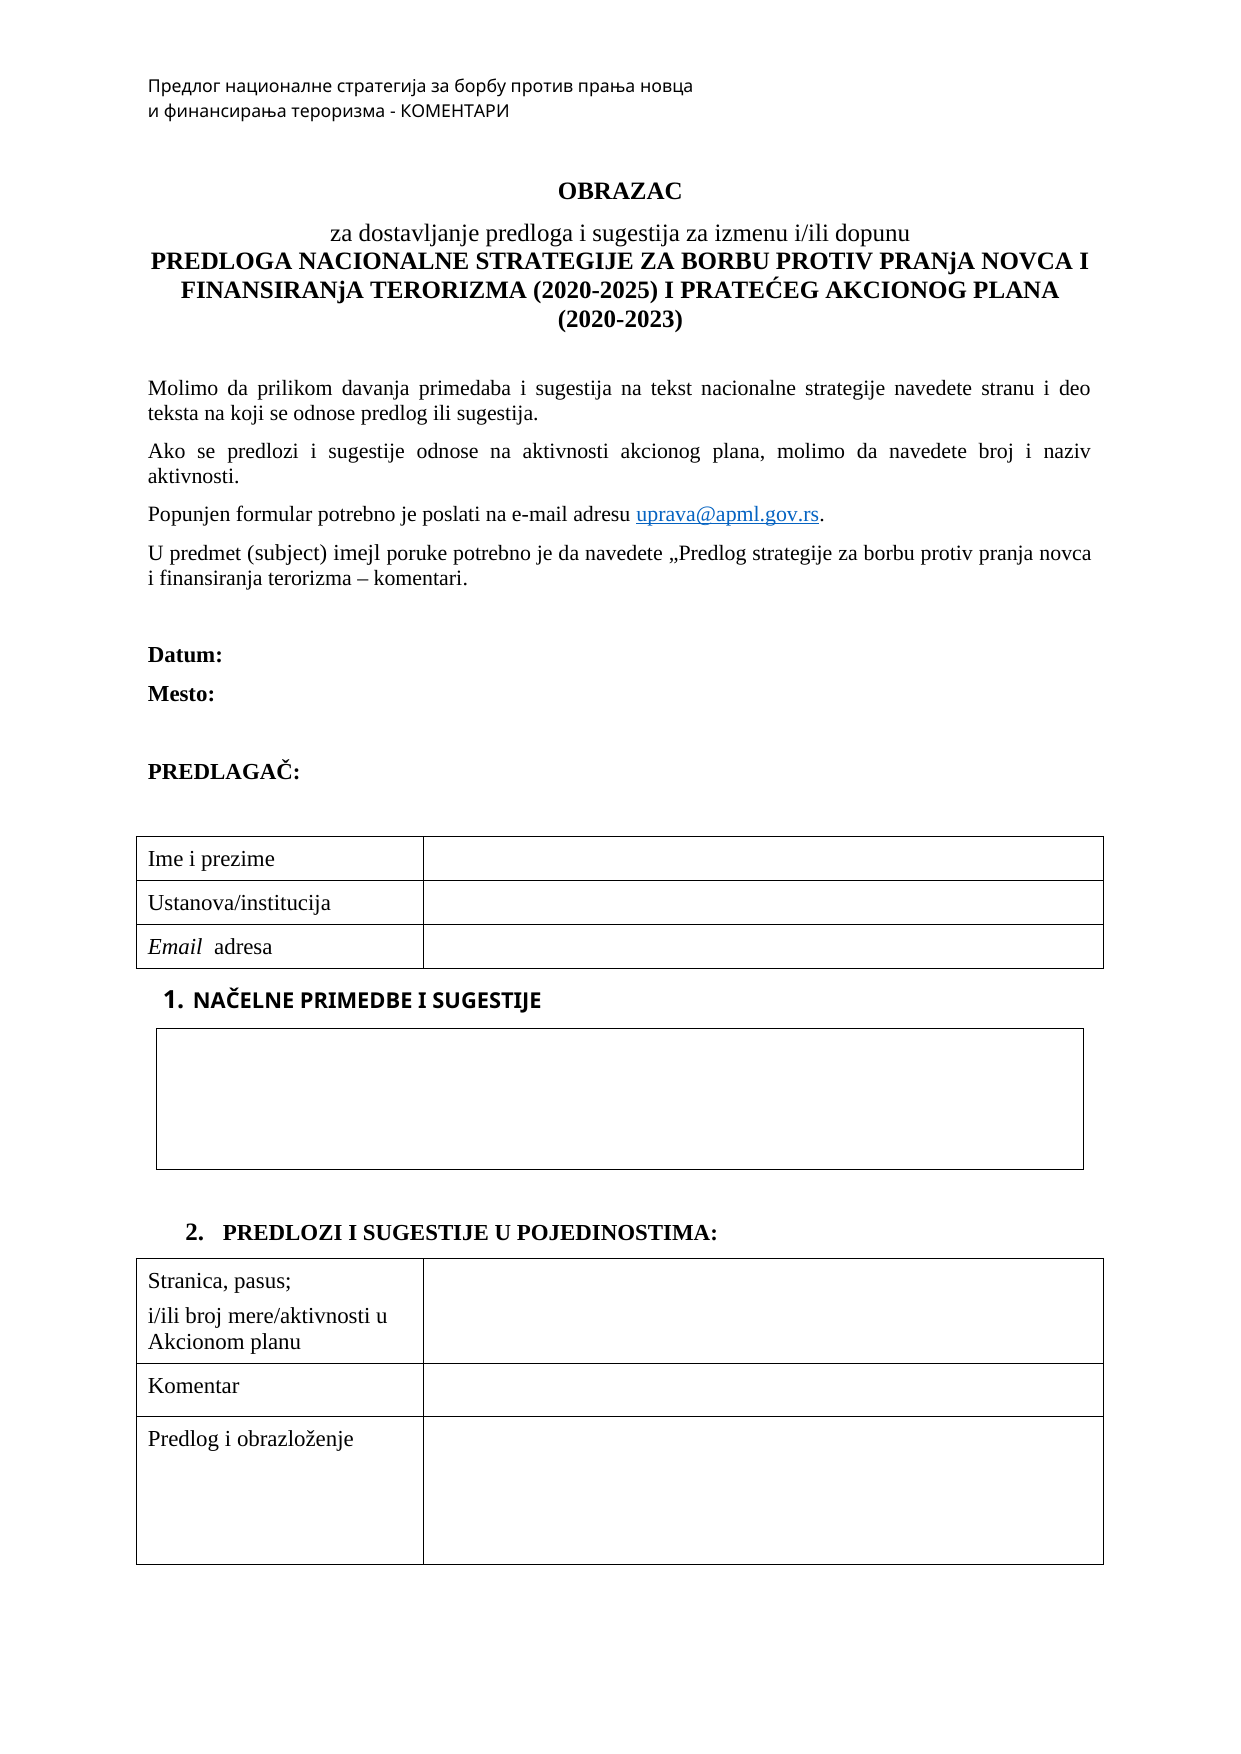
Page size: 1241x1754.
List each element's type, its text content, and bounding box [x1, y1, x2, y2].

text PREDLOGA NACIONALNE STRATEGIJE ZA BORBU PROTIV PRANjA NOVCA I FINANSIRANjA TERORIZMA (2020-2025) I PRATEĆEG AKCIONOG PLANA (2020-2023) [148, 246, 1092, 333]
text Mesto: [148, 680, 1092, 707]
text Popunjen formular potrebno je poslati na e-mail adresu uprava@apml.gov.rs. [148, 501, 1092, 526]
table_header [424, 837, 1103, 880]
table_header [424, 1259, 1103, 1363]
table_header [157, 1029, 1083, 1168]
list NAČELNE PRIMEDBE I SUGESTIJE [163, 981, 1092, 1016]
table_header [137, 1259, 423, 1363]
text Molimo da prilikom davanja primedaba i sugestija na tekst nacionalne strategije navedete stranu i deo teksta na koji se odnose predlog ili sugestija. [148, 375, 1092, 425]
table_cell Ustanova/institucija [137, 881, 423, 924]
text OBRAZAC [148, 176, 1092, 205]
list PREDLOZI I SUGESTIJE U POJEDINOSTIMA: [185, 1217, 1092, 1245]
table_cell [424, 1417, 1103, 1564]
text Datum: [148, 641, 1092, 668]
table_cell [424, 1364, 1103, 1416]
table_cell Predlog i obrazloženje [137, 1417, 423, 1564]
text za dostavljanje predloga i sugestija za izmenu i/ili dopunu [148, 218, 1092, 246]
table_cell Email adresa [137, 925, 423, 968]
table_cell [424, 925, 1103, 968]
list PREDLAGAČ: [148, 758, 1092, 784]
table_cell Komentar [137, 1364, 423, 1416]
text U predmet (subject) imejl poruke potrebno je da navedete „Predlog strategije za borbu protiv pranja novca i finansiranja terorizma – komentari. [148, 538, 1092, 590]
table_header Ime i prezime [137, 837, 423, 880]
table_cell [424, 881, 1103, 924]
text Ako se predlozi i sugestije odnose na aktivnosti akcionog plana, molimo da navedete broj i naziv aktivnosti. [148, 438, 1092, 488]
